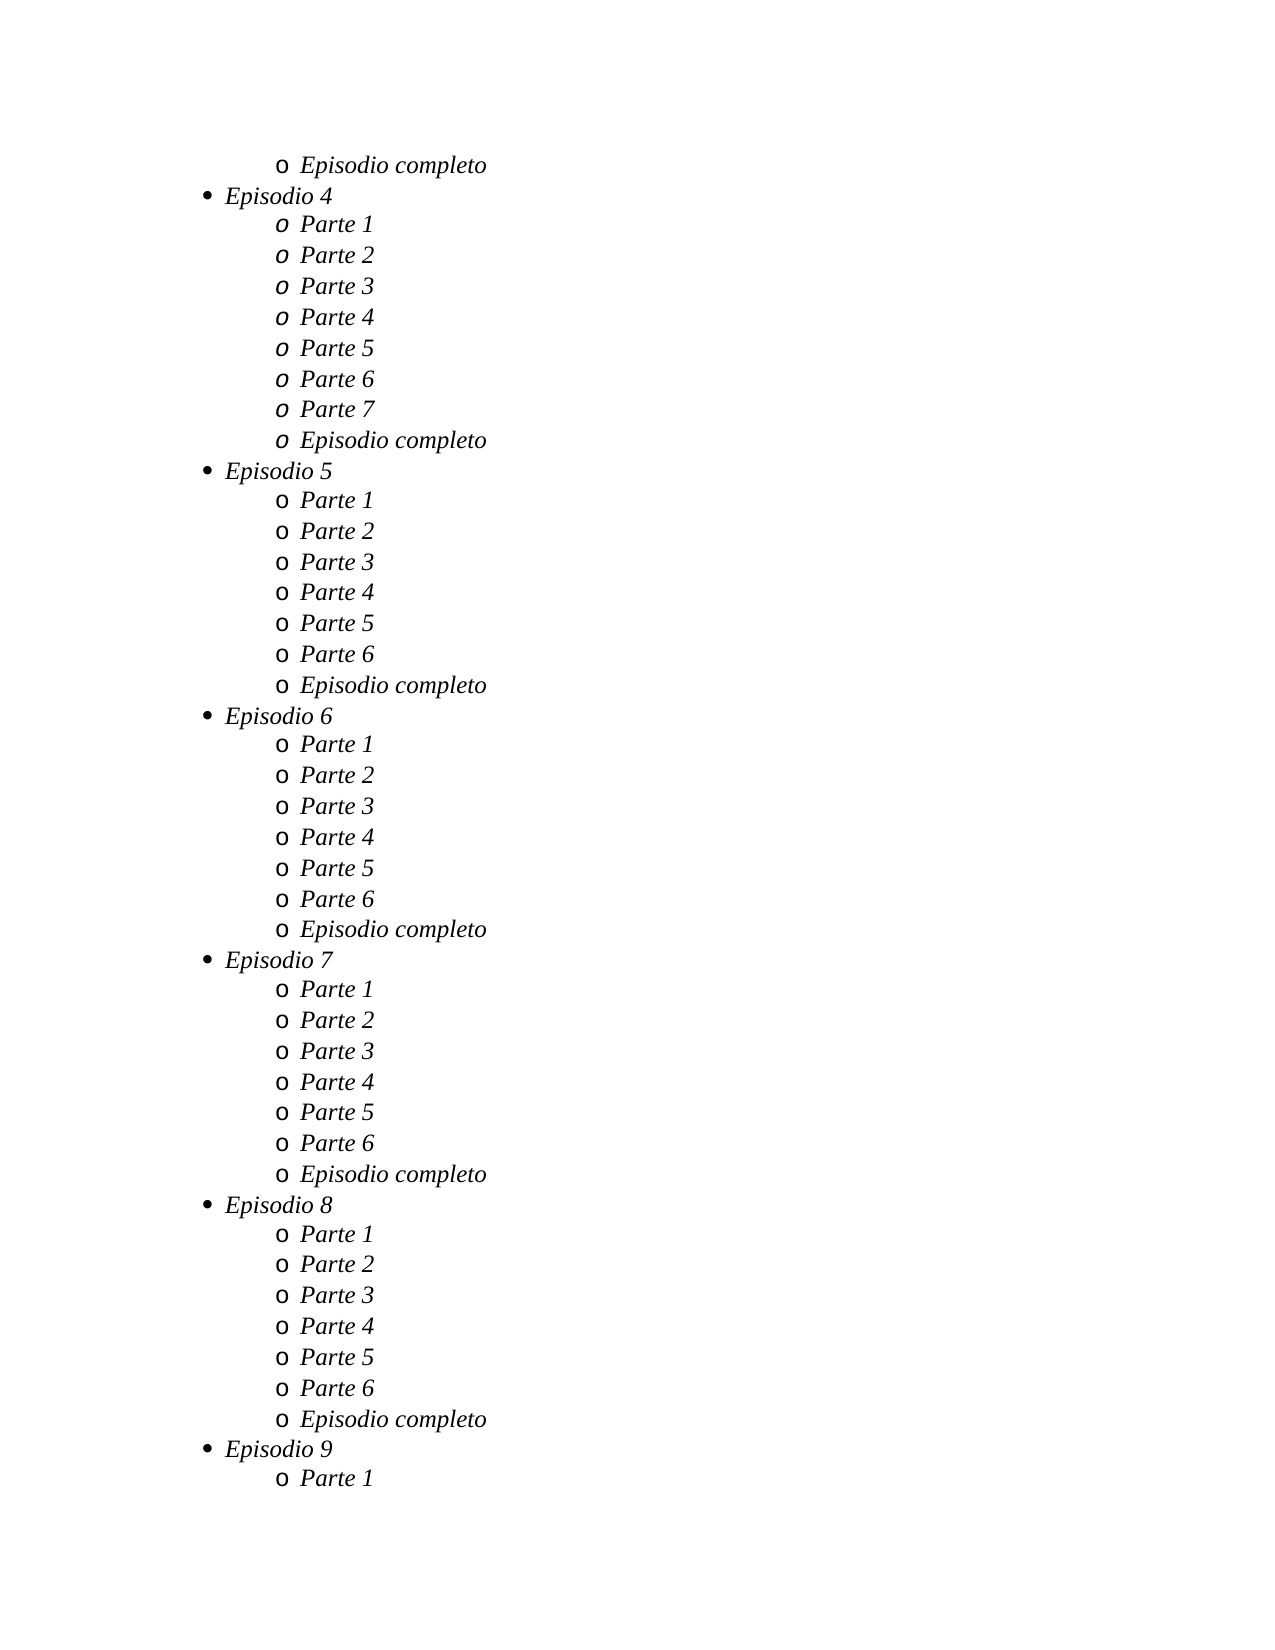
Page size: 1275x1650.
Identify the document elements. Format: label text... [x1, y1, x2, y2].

list Episodio 9 [203, 1434, 1125, 1463]
list Episodio completo [274, 914, 1125, 945]
list Parte 4 [274, 1311, 1125, 1342]
list Episodio 8 [203, 1190, 1125, 1219]
list Parte 4 [274, 302, 1125, 333]
list Parte 3 [274, 1036, 1125, 1067]
list Parte 6 [274, 884, 1125, 914]
list Episodio completo [274, 1159, 1125, 1190]
list Episodio 4 [203, 181, 1125, 209]
list Parte 6 [274, 364, 1125, 394]
list Parte 5 [274, 1342, 1125, 1373]
list Parte 4 [274, 822, 1125, 853]
list Parte 1 [274, 729, 1125, 760]
list Episodio 7 [203, 945, 1125, 974]
list Parte 3 [274, 547, 1125, 577]
list Parte 1 [274, 485, 1125, 516]
list Parte 1 [274, 974, 1125, 1005]
list Parte 3 [274, 1280, 1125, 1311]
list Parte 3 [274, 271, 1125, 302]
list Episodio completo [274, 150, 1125, 181]
list Parte 3 [274, 791, 1125, 822]
list Parte 4 [274, 577, 1125, 608]
list Parte 2 [274, 760, 1125, 791]
list Parte 2 [274, 516, 1125, 547]
list Parte 1 [274, 1219, 1125, 1249]
list Parte 5 [274, 853, 1125, 884]
list Parte 5 [274, 1097, 1125, 1128]
list Parte 4 [274, 1067, 1125, 1097]
list Episodio completo [274, 670, 1125, 701]
list Parte 2 [274, 1249, 1125, 1280]
list Episodio 6 [203, 701, 1125, 729]
list Parte 6 [274, 1128, 1125, 1159]
list Parte 5 [274, 608, 1125, 639]
list Parte 5 [274, 333, 1125, 364]
list Parte 2 [274, 1005, 1125, 1036]
list Episodio completo [274, 1404, 1125, 1434]
list Parte 1 [274, 1463, 1125, 1494]
list Parte 1 [274, 209, 1125, 240]
list Parte 6 [274, 639, 1125, 670]
list Episodio completo [274, 425, 1125, 456]
list Episodio 5 [203, 456, 1125, 485]
list Parte 7 [274, 394, 1125, 425]
list Parte 6 [274, 1373, 1125, 1404]
list Parte 2 [274, 240, 1125, 271]
